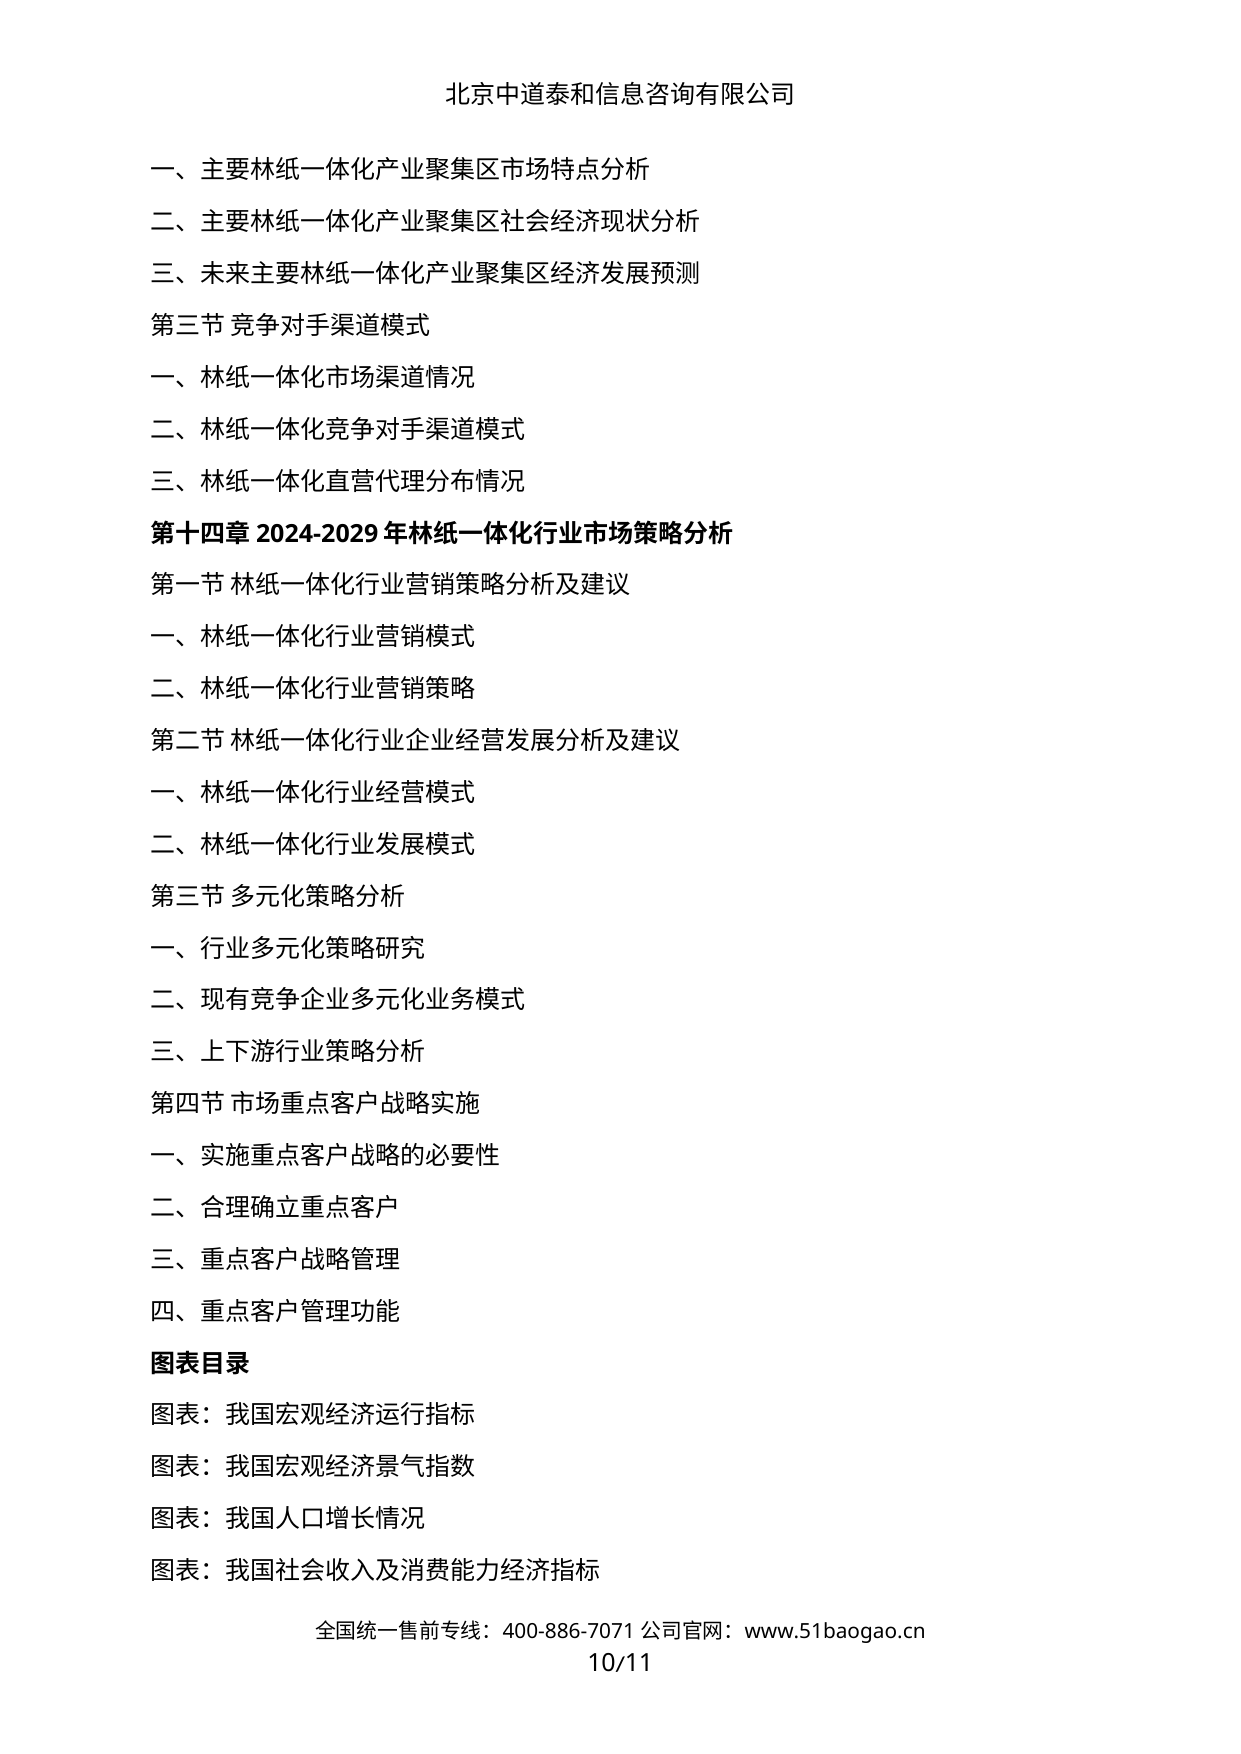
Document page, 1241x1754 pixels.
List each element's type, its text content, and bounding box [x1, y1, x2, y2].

text 图表：我国社会收入及消费能力经济指标 [150, 1551, 1090, 1587]
text 三、上下游行业策略分析 [150, 1032, 1090, 1068]
text 二、林纸一体化行业营销策略 [150, 669, 1090, 705]
text 三、未来主要林纸一体化产业聚集区经济发展预测 [150, 254, 1090, 290]
text 第二节 林纸一体化行业企业经营发展分析及建议 [150, 721, 1090, 757]
text 一、林纸一体化行业营销模式 [150, 617, 1090, 653]
text 第四节 市场重点客户战略实施 [150, 1084, 1090, 1120]
text 图表：我国宏观经济景气指数 [150, 1447, 1090, 1483]
text 三、重点客户战略管理 [150, 1239, 1090, 1276]
text 一、林纸一体化行业经营模式 [150, 772, 1090, 809]
text 三、林纸一体化直营代理分布情况 [150, 461, 1090, 497]
text 第一节 林纸一体化行业营销策略分析及建议 [150, 565, 1090, 601]
text 二、现有竞争企业多元化业务模式 [150, 980, 1090, 1016]
text 图表目录 [150, 1343, 1090, 1379]
text 四、重点客户管理功能 [150, 1291, 1090, 1327]
text 二、主要林纸一体化产业聚集区社会经济现状分析 [150, 202, 1090, 238]
text 一、行业多元化策略研究 [150, 928, 1090, 964]
text 第三节 竞争对手渠道模式 [150, 306, 1090, 342]
text 图表：我国人口增长情况 [150, 1499, 1090, 1535]
text 一、主要林纸一体化产业聚集区市场特点分析 [150, 150, 1090, 186]
text 第十四章 2024-2029年林纸一体化行业市场策略分析 [150, 513, 1090, 549]
text 一、实施重点客户战略的必要性 [150, 1136, 1090, 1172]
text 二、合理确立重点客户 [150, 1187, 1090, 1224]
text 二、林纸一体化行业发展模式 [150, 824, 1090, 861]
text 图表：我国宏观经济运行指标 [150, 1395, 1090, 1431]
text 二、林纸一体化竞争对手渠道模式 [150, 409, 1090, 446]
text 一、林纸一体化市场渠道情况 [150, 357, 1090, 394]
text 第三节 多元化策略分析 [150, 876, 1090, 912]
